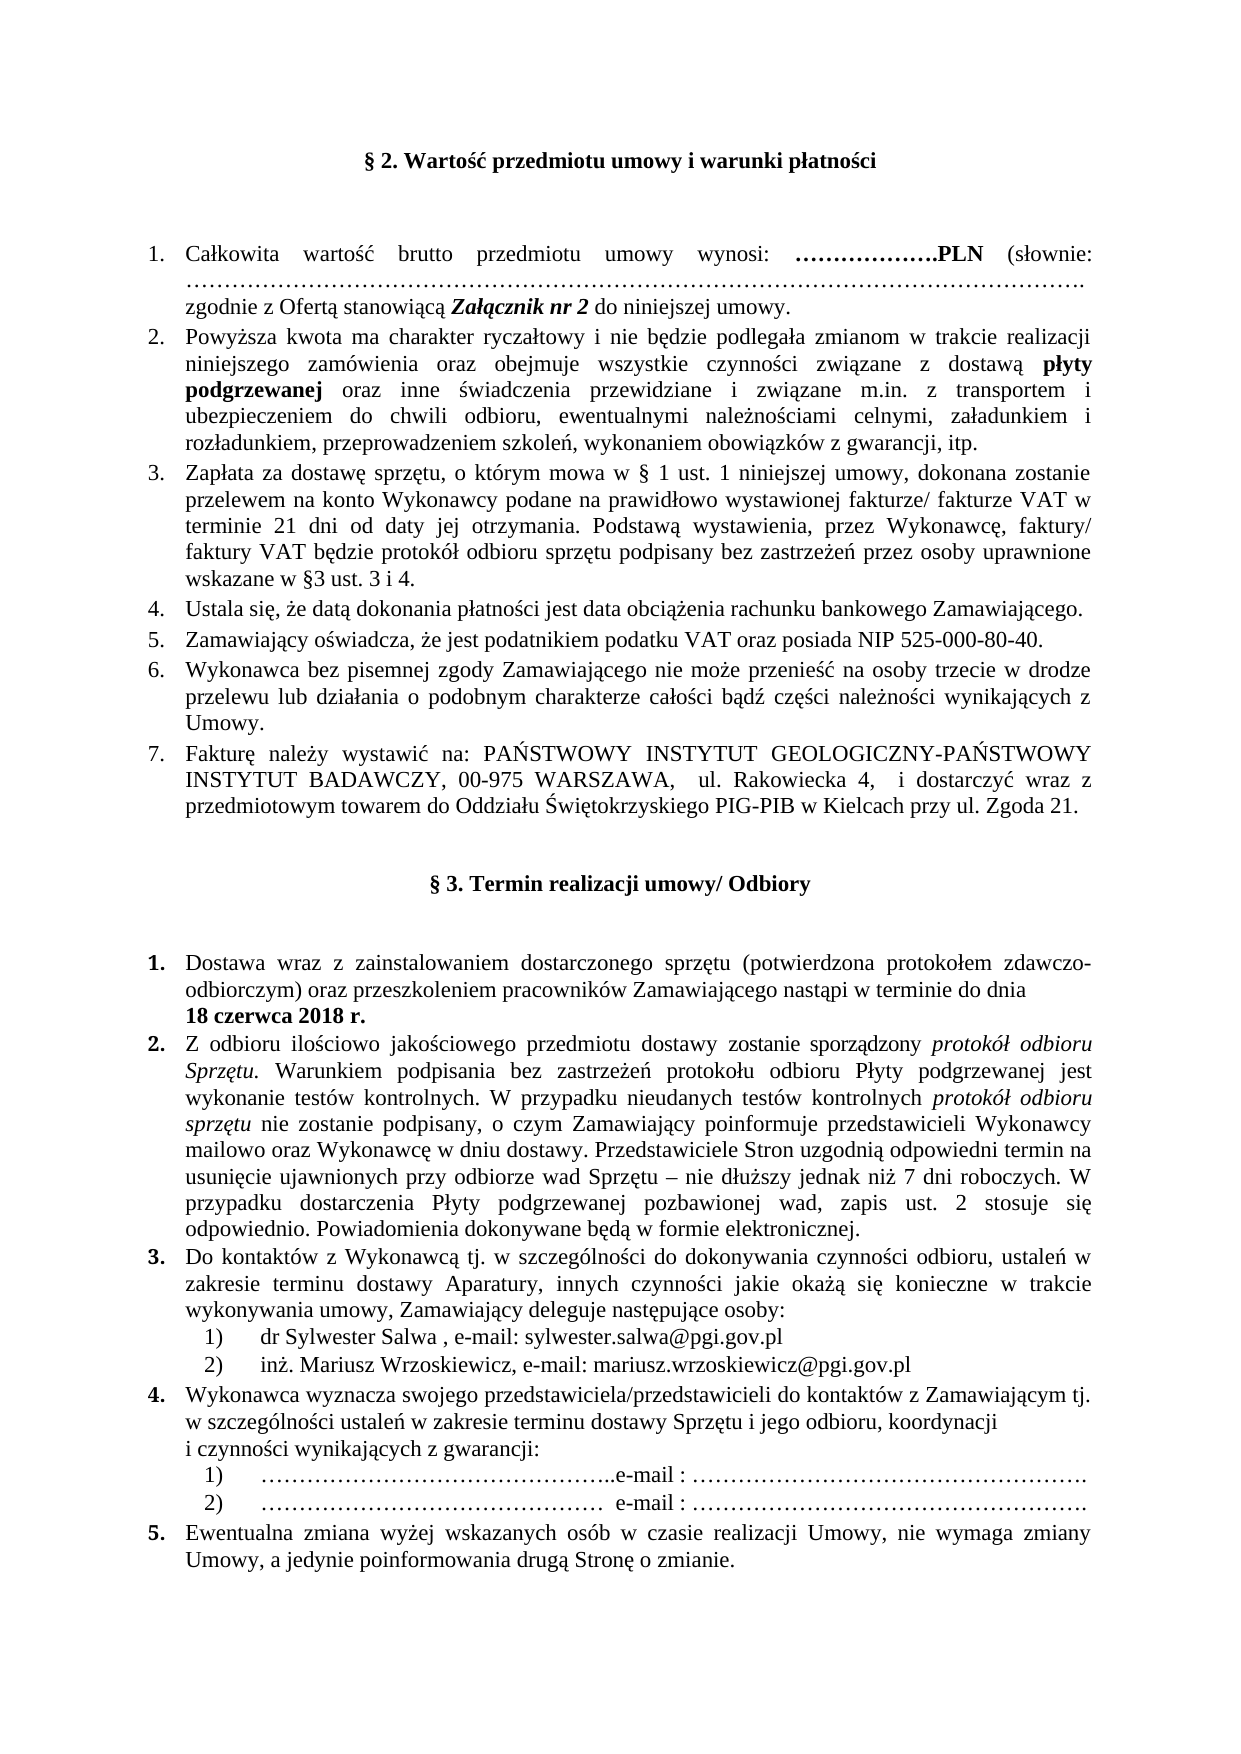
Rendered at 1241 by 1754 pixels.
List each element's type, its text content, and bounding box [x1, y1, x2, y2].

list Ustala się, że datą dokonania płatności jest data obciążenia rachunku bankowego Zamawiającego. [148, 595, 1093, 622]
list Ewentualna zmiana wyżej wskazanych osób w czasie realizacji Umowy, nie wymaga zmiany Umowy, a jedynie poinformowania drugą Stronę o zmianie. [148, 1518, 1093, 1573]
list ………………………………………..e-mail : ……………………………………………. [204, 1461, 1093, 1487]
list Wykonawca wyznacza swojego przedstawiciela/przedstawicieli do kontaktów z Zamawiającym tj. w szczególności ustaleń w zakresie terminu dostawy Sprzętu i jego odbioru, koordynacji [148, 1380, 1093, 1434]
list Zapłata za dostawę sprzętu, o którym mowa w § 1 ust. 1 niniejszej umowy, dokonana zostanie przelewem na konto Wykonawcy podane na prawidłowo wystawionej fakturze/ fakturze VAT w terminie 21 dni od daty jej otrzymania. Podstawą wystawienia, przez Wykonawcę, faktury/ faktury VAT będzie protokół odbioru sprzętu podpisany bez zastrzeżeń przez osoby uprawnione wskazane w §3 ust. 3 i 4. [148, 459, 1093, 591]
list Z odbioru ilościowo jakościowego przedmiotu dostawy zostanie sporządzony protokół odbioru Sprzętu. Warunkiem podpisania bez zastrzeżeń protokołu odbioru Płyty podgrzewanej jest wykonanie testów kontrolnych. W przypadku nieudanych testów kontrolnych protokół odbioru sprzętu nie zostanie podpisany, o czym Zamawiający poinformuje przedstawicieli Wykonawcy mailowo oraz Wykonawcę w dniu dostawy. Przedstawiciele Stron uzgodnią odpowiedni termin na usunięcie ujawnionych przy odbiorze wad Sprzętu – nie dłuższy jednak niż 7 dni roboczych. W przypadku dostarczenia Płyty podgrzewanej pozbawionej wad, zapis ust. 2 stosuje się odpowiednio. Powiadomienia dokonywane będą w formie elektronicznej. [148, 1029, 1093, 1242]
list Do kontaktów z Wykonawcą tj. w szczególności do dokonywania czynności odbioru, ustaleń w zakresie terminu dostawy Aparatury, innych czynności jakie okażą się konieczne w trakcie wykonywania umowy, Zamawiający deleguje następujące osoby: [148, 1242, 1093, 1323]
list Powyższa kwota ma charakter ryczałtowy i nie będzie podlegała zmianom w trakcie realizacji niniejszego zamówienia oraz obejmuje wszystkie czynności związane z dostawą płyty podgrzewanej oraz inne świadczenia przewidziane i związane m.in. z transportem i ubezpieczeniem do chwili odbioru, ewentualnymi należnościami celnymi, załadunkiem i rozładunkiem, przeprowadzeniem szkoleń, wykonaniem obowiązków z gwarancji, itp. [148, 323, 1093, 455]
text 18 czerwca 2018 r. [185, 1002, 1093, 1029]
text § 2. Wartość przedmiotu umowy i warunki płatności [148, 148, 1093, 174]
text i czynności wynikających z gwarancji: [185, 1434, 1093, 1461]
text § 3. Termin realizacji umowy/ Odbiory [148, 870, 1093, 896]
list inż. Mariusz Wrzoskiewicz, e-mail: mariusz.wrzoskiewicz@pgi.gov.pl [204, 1351, 1093, 1378]
list ……………………………………… e-mail : ……………………………………………. [204, 1489, 1093, 1516]
list Całkowita wartość brutto przedmiotu umowy wynosi: ……………….PLN (słownie: ……………………………………………………………………………………………………….zgodnie z Ofertą stanowiącą Załącznik nr 2 do niniejszej umowy. [148, 240, 1093, 319]
list Wykonawca bez pisemnej zgody Zamawiającego nie może przenieść na osoby trzecie w drodze przelewu lub działania o podobnym charakterze całości bądź części należności wynikających z Umowy. [148, 656, 1093, 735]
list Dostawa wraz z zainstalowaniem dostarczonego sprzętu (potwierdzona protokołem zdawczo-odbiorczym) oraz przeszkoleniem pracowników Zamawiającego nastąpi w terminie do dnia [148, 948, 1093, 1002]
list dr Sylwester Salwa , e-mail: sylwester.salwa@pgi.gov.pl [204, 1323, 1093, 1349]
list Zamawiający oświadcza, że jest podatnikiem podatku VAT oraz posiada NIP 525-000-80-40. [148, 626, 1093, 652]
list Fakturę należy wystawić na: PAŃSTWOWY INSTYTUT GEOLOGICZNY-PAŃSTWOWY INSTYTUT BADAWCZY, 00-975 WARSZAWA, ul. Rakowiecka 4, i dostarczyć wraz z przedmiotowym towarem do Oddziału Świętokrzyskiego PIG-PIB w Kielcach przy ul. Zgoda 21. [148, 739, 1093, 819]
